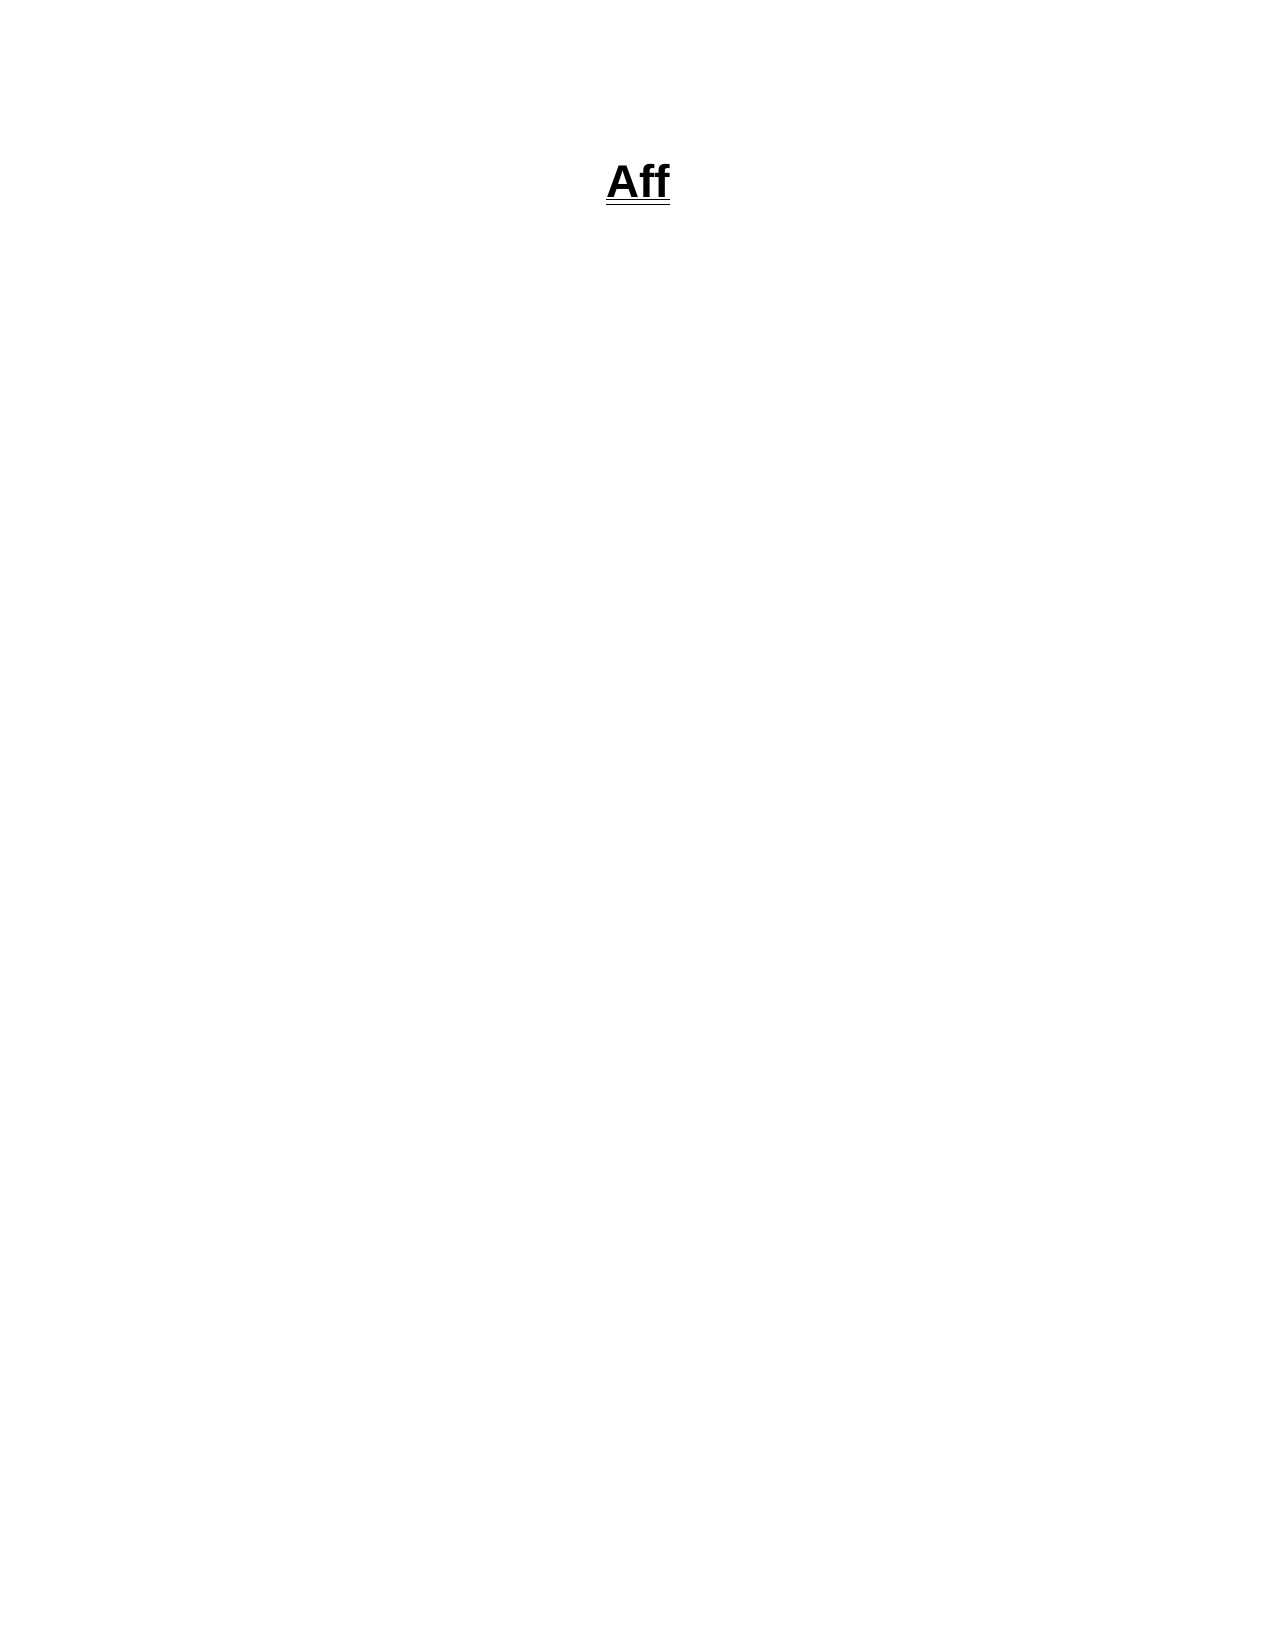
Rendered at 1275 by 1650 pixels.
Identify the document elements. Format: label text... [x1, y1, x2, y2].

subtitle Aff [187, 154, 1087, 207]
